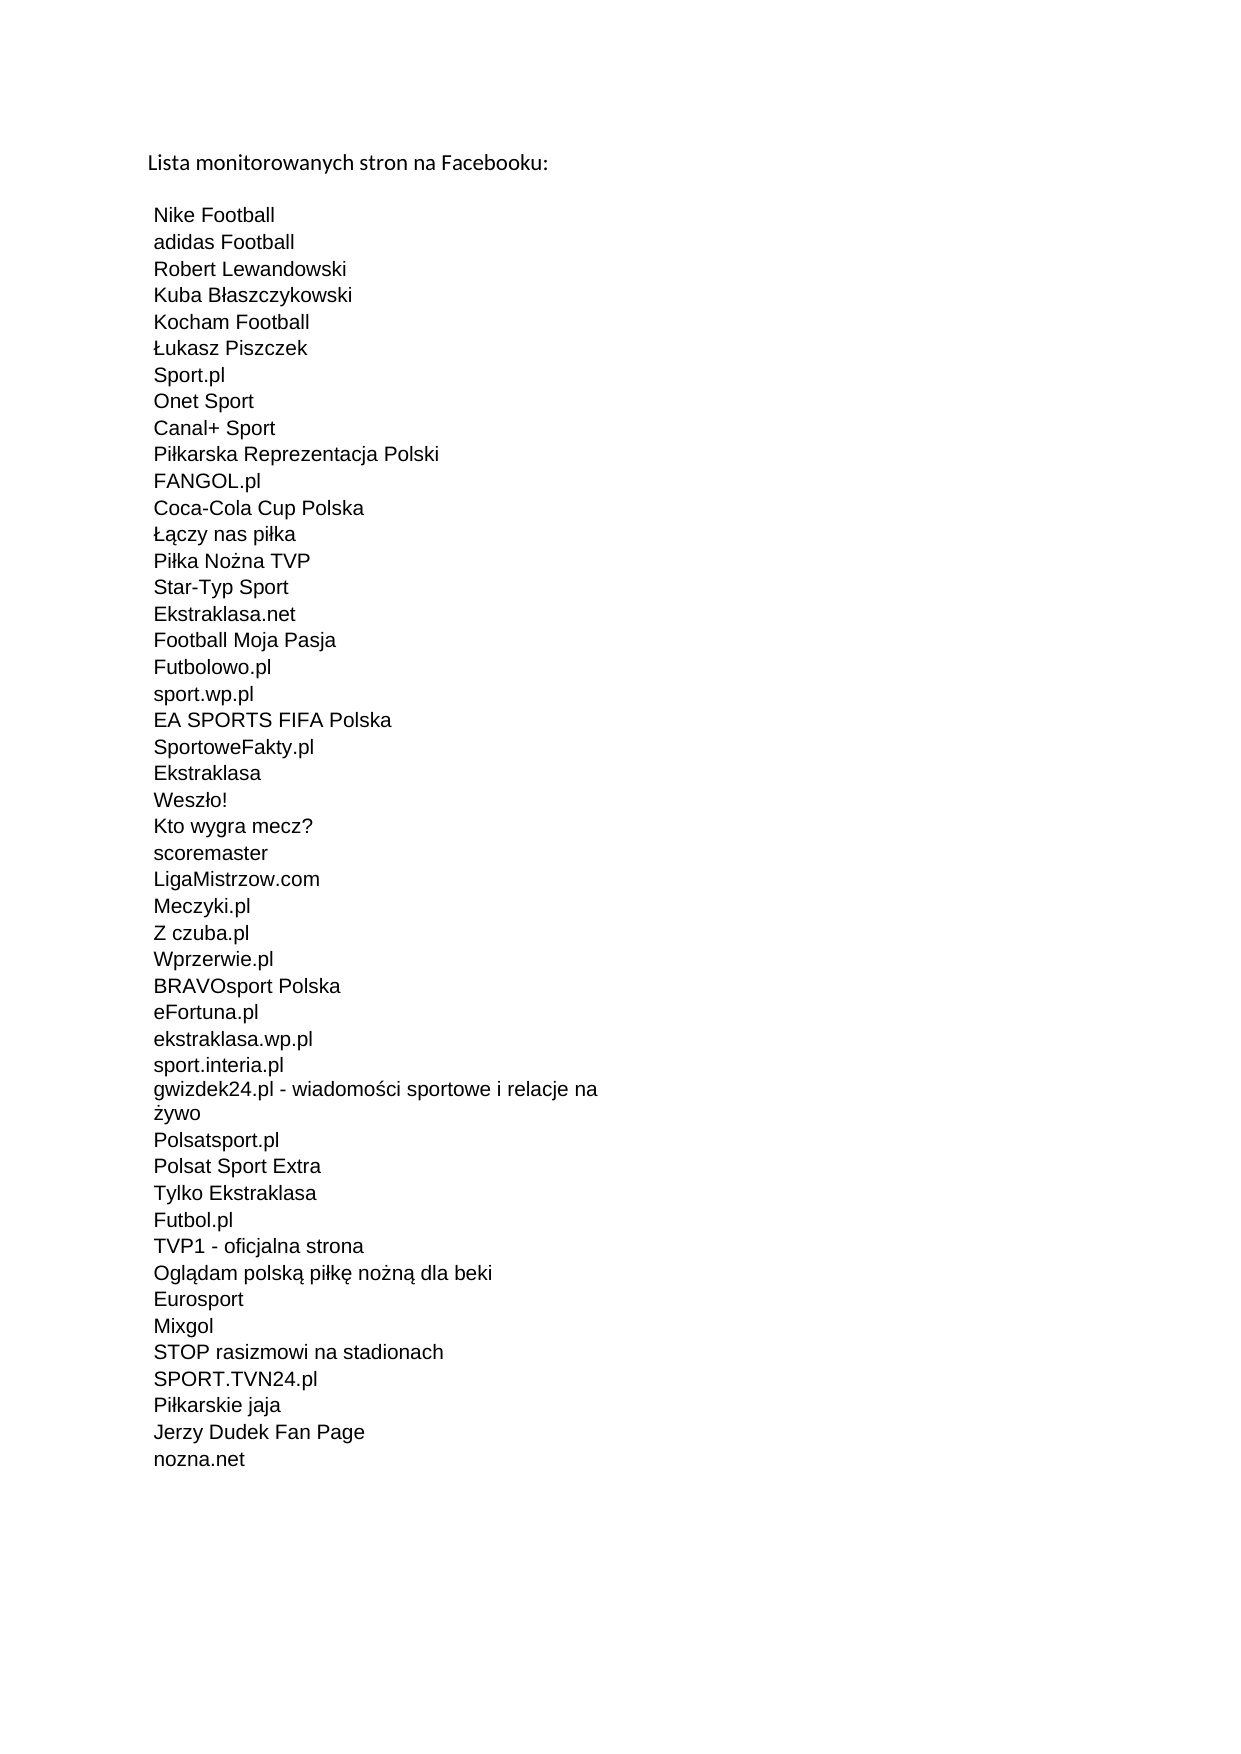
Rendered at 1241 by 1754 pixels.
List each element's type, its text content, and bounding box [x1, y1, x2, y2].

table_cell Kto wygra mecz? [146, 812, 647, 838]
text Lista monitorowanych stron na Facebooku: [148, 148, 1093, 176]
table_cell Wprzerwie.pl [146, 944, 647, 971]
table_cell Futbolowo.pl [146, 652, 647, 679]
table_cell Ekstraklasa [146, 759, 647, 785]
table_cell Kuba Błaszczykowski [146, 280, 647, 307]
table_cell Piłkarska Reprezentacja Polski [146, 440, 647, 466]
table_cell Eurosport [146, 1285, 647, 1311]
table_cell Piłka Nożna TVP [146, 546, 647, 572]
table_cell SPORT.TVN24.pl [146, 1364, 647, 1391]
table_cell Onet Sport [146, 387, 647, 413]
table_header Nike Football [146, 201, 647, 227]
table_cell sport.wp.pl [146, 679, 647, 705]
table_cell Piłkarskie jaja [146, 1391, 647, 1417]
table_cell BRAVOsport Polska [146, 971, 647, 997]
table_cell Football Moja Pasja [146, 626, 647, 652]
table_cell Z czuba.pl [146, 918, 647, 944]
table_cell scoremaster [146, 838, 647, 865]
table_cell Meczyki.pl [146, 891, 647, 918]
table_cell Polsatsport.pl [146, 1125, 647, 1152]
table_cell Ekstraklasa.net [146, 599, 647, 626]
table_cell gwizdek24.pl - wiadomości sportowe i relacje na żywo [146, 1077, 647, 1125]
table_cell eFortuna.pl [146, 998, 647, 1024]
table_cell Łączy nas piłka [146, 519, 647, 546]
table_cell FANGOL.pl [146, 466, 647, 493]
table_cell STOP rasizmowi na stadionach [146, 1338, 647, 1364]
table_cell Mixgol [146, 1311, 647, 1338]
table_cell Kocham Football [146, 307, 647, 333]
table_cell adidas Football [146, 227, 647, 254]
table_cell Sport.pl [146, 360, 647, 387]
table_cell EA SPORTS FIFA Polska [146, 705, 647, 732]
table_cell SportoweFakty.pl [146, 732, 647, 758]
table_cell Canal+ Sport [146, 413, 647, 440]
table_cell Łukasz Piszczek [146, 334, 647, 360]
table_cell Tylko Ekstraklasa [146, 1178, 647, 1205]
table_cell Weszło! [146, 785, 647, 812]
table_cell Coca-Cola Cup Polska [146, 493, 647, 519]
table_cell LigaMistrzow.com [146, 865, 647, 891]
table_cell Star-Typ Sport [146, 573, 647, 599]
table_cell Oglądam polską piłkę nożną dla beki [146, 1258, 647, 1284]
table_cell sport.interia.pl [146, 1051, 647, 1077]
table_cell nozna.net [146, 1444, 647, 1470]
table_cell Robert Lewandowski [146, 254, 647, 280]
table_cell ekstraklasa.wp.pl [146, 1024, 647, 1051]
table_cell Futbol.pl [146, 1205, 647, 1231]
table_cell Polsat Sport Extra [146, 1152, 647, 1178]
table_cell Jerzy Dudek Fan Page [146, 1417, 647, 1444]
table_cell TVP1 - oficjalna strona [146, 1231, 647, 1258]
